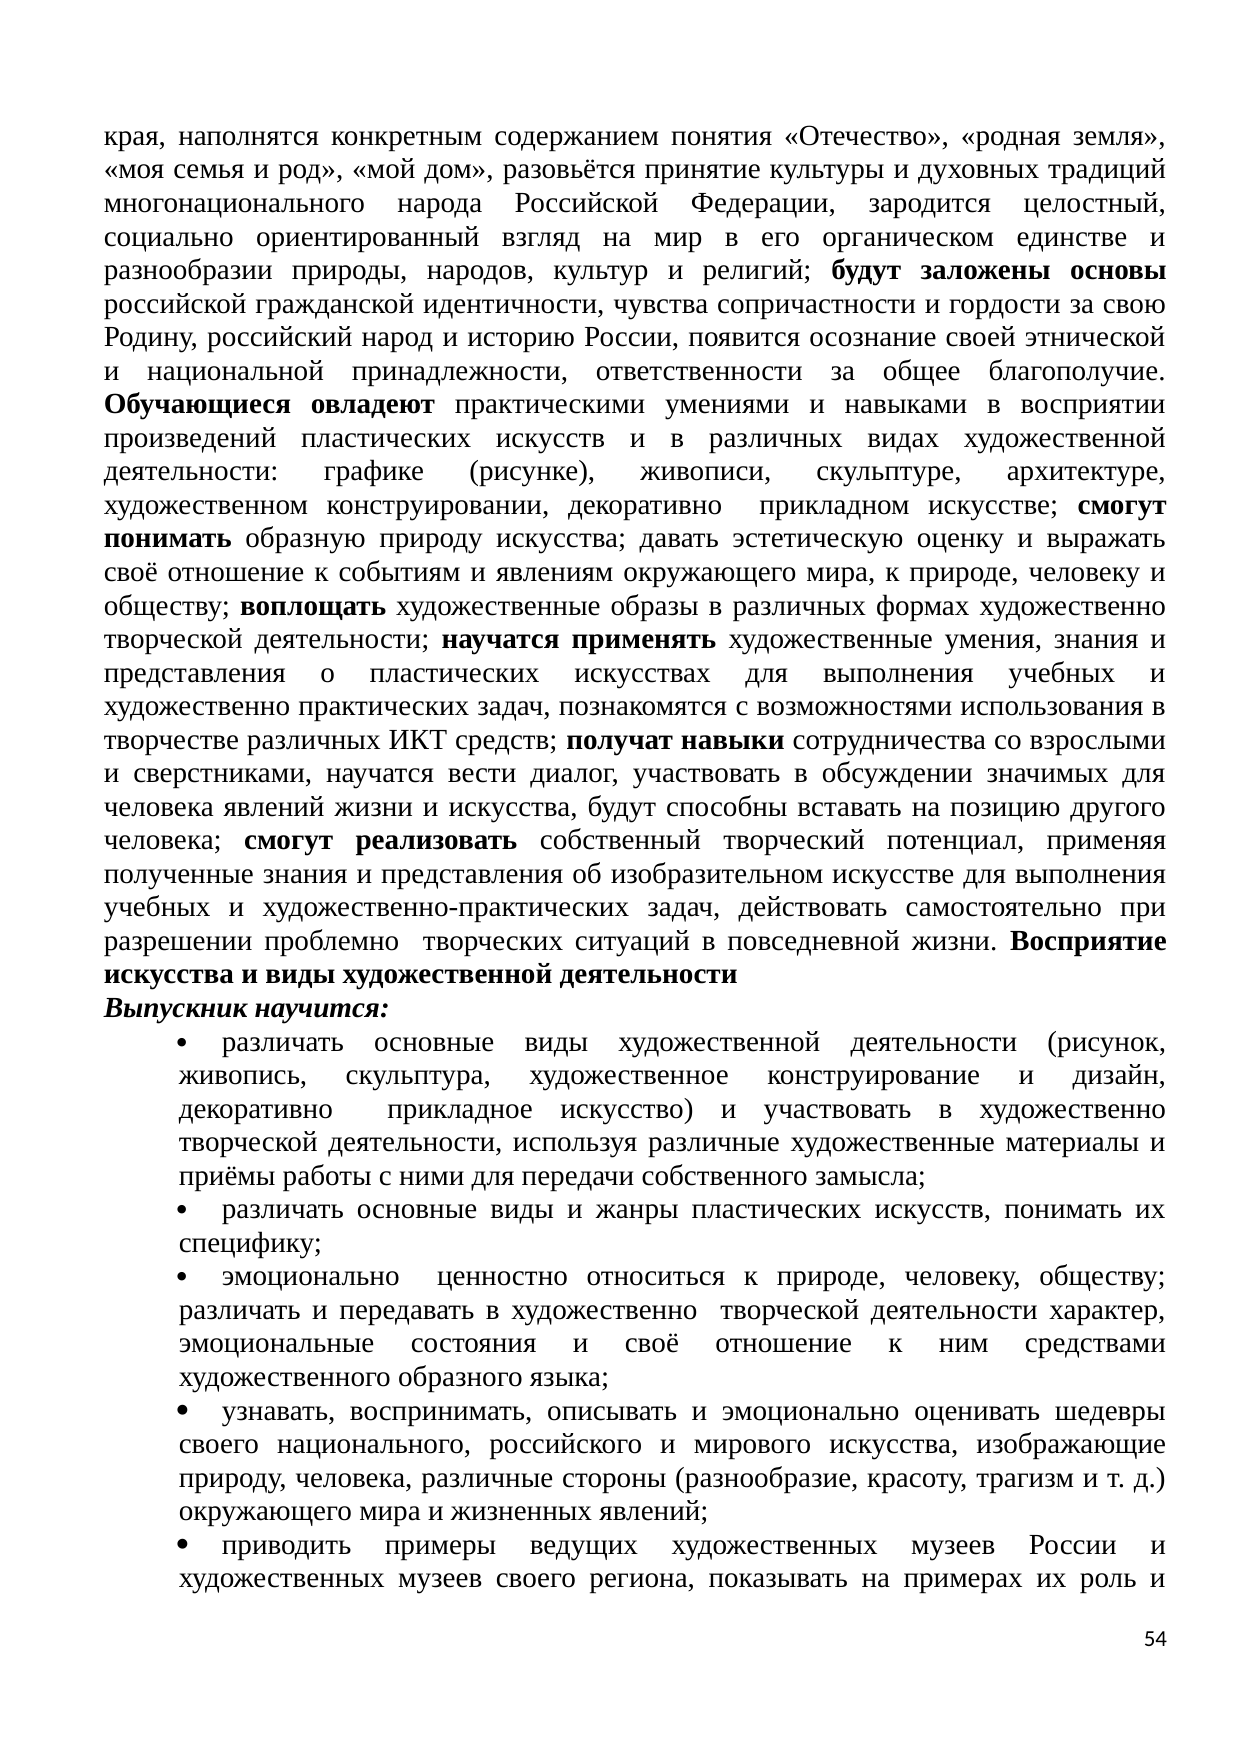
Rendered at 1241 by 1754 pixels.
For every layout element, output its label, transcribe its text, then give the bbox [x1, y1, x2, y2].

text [103, 118, 1167, 990]
list узнавать, воспринимать, описывать и эмоционально оценивать шедевры своего национального, российского и мирового искусства, изображающие природу, человека, различные стороны (разнообразие, красоту, трагизм и т. д.) окружающего мира и жизненных явлений; [177, 1393, 1167, 1527]
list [177, 1527, 1167, 1594]
list различать основные виды и жанры пластических искусств, понимать их специфику; [177, 1191, 1167, 1258]
list различать основные виды художественной деятельности (рисунок, живопись, скульптура, художественное конструирование и дизайн, декоративно прикладное искусство) и участвовать в художественно творческой деятельности, используя различные художественные материалы и приёмы работы с ними для передачи собственного замысла; [177, 1024, 1167, 1191]
list эмоционально ценностно относиться к природе, человеку, обществу; различать и передавать в художественно творческой деятельности характер, эмоциональные состояния и своё отношение к ним средствами художественного образного языка; [177, 1258, 1167, 1393]
text Выпускник научится: [103, 990, 1167, 1024]
